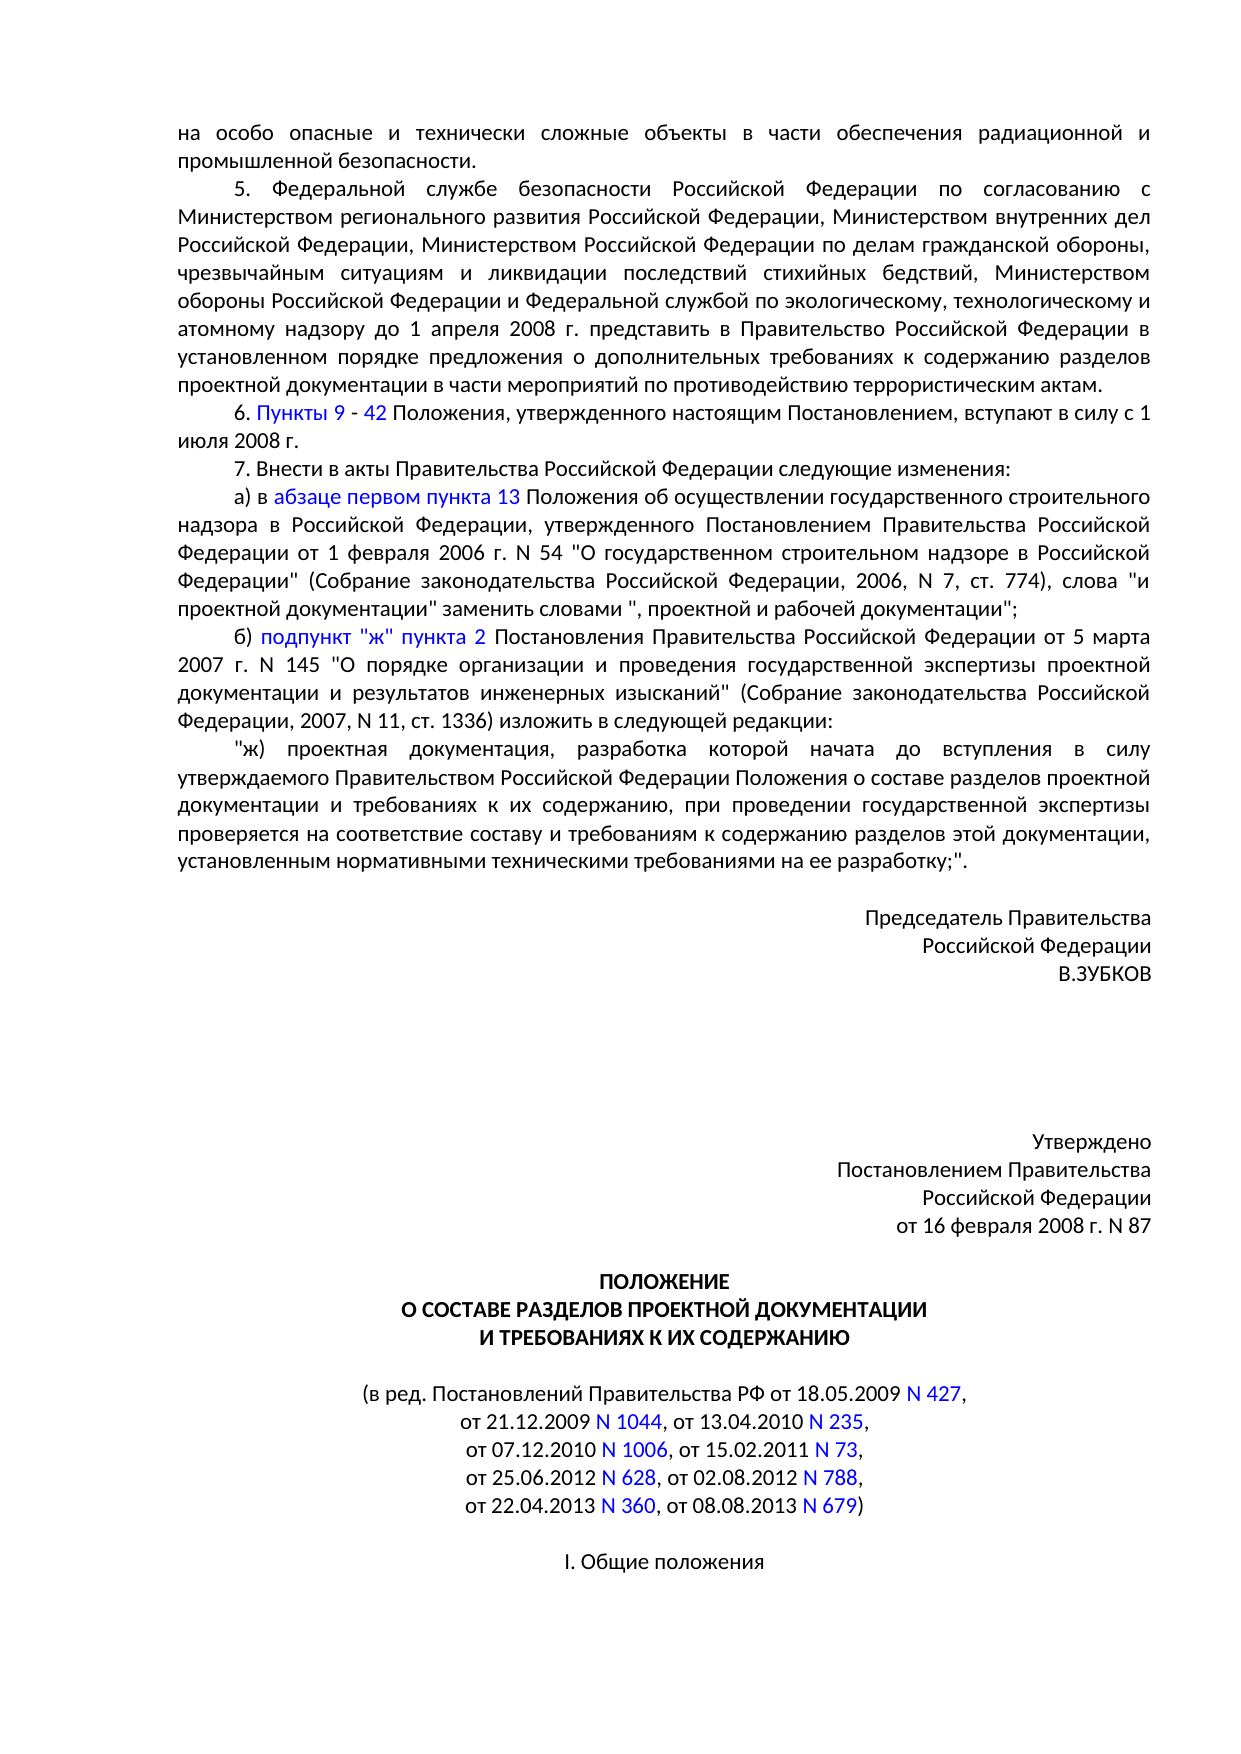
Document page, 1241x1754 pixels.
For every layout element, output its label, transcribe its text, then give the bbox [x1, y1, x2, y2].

text Российской Федерации [177, 931, 1152, 959]
text Российской Федерации [177, 1183, 1152, 1211]
text И ТРЕБОВАНИЯХ К ИХ СОДЕРЖАНИЮ [177, 1323, 1152, 1351]
text 5. Федеральной службе безопасности Российской Федерации по согласованию с Министерством регионального развития Российской Федерации, Министерством внутренних дел Российской Федерации, Министерством Российской Федерации по делам гражданской обороны, чрезвычайным ситуациям и ликвидации последствий стихийных бедствий, Министерством обороны Российской Федерации и Федеральной службой по экологическому, технологическому и атомному надзору до 1 апреля 2008 г. представить в Правительство Российской Федерации в установленном порядке предложения о дополнительных требованиях к содержанию разделов проектной документации в части мероприятий по противодействию террористическим актам. [177, 174, 1152, 398]
text О СОСТАВЕ РАЗДЕЛОВ ПРОЕКТНОЙ ДОКУМЕНТАЦИИ [177, 1295, 1152, 1323]
text ПОЛОЖЕНИЕ [177, 1267, 1152, 1295]
text В.ЗУБКОВ [177, 959, 1152, 987]
text I. Общие положения [177, 1547, 1152, 1575]
text "ж) проектная документация, разработка которой начата до вступления в силу утверждаемого Правительством Российской Федерации Положения о составе разделов проектной документации и требованиях к их содержанию, при проведении государственной экспертизы проверяется на соответствие составу и требованиям к содержанию разделов этой документации, установленным нормативными техническими требованиями на ее разработку;". [177, 734, 1152, 875]
text Утверждено [177, 1127, 1152, 1155]
text а) в абзаце первом пункта 13 Положения об осуществлении государственного строительного надзора в Российской Федерации, утвержденного Постановлением Правительства Российской Федерации от 1 февраля 2006 г. N 54 "О государственном строительном надзоре в Российской Федерации" (Собрание законодательства Российской Федерации, 2006, N 7, ст. 774), слова "и проектной документации" заменить словами ", проектной и рабочей документации"; [177, 482, 1152, 622]
text от 22.04.2013 N 360, от 08.08.2013 N 679) [177, 1491, 1152, 1519]
text от 25.06.2012 N 628, от 02.08.2012 N 788, [177, 1463, 1152, 1491]
text 7. Внести в акты Правительства Российской Федерации следующие изменения: [177, 454, 1152, 482]
text Постановлением Правительства [177, 1155, 1152, 1183]
text Председатель Правительства [177, 903, 1152, 931]
text 6. Пункты 9 - 42 Положения, утвержденного настоящим Постановлением, вступают в силу с 1 июля 2008 г. [177, 398, 1152, 454]
text б) подпункт "ж" пункта 2 Постановления Правительства Российской Федерации от 5 марта 2007 г. N 145 "О порядке организации и проведения государственной экспертизы проектной документации и результатов инженерных изысканий" (Собрание законодательства Российской Федерации, 2007, N 11, ст. 1336) изложить в следующей редакции: [177, 622, 1152, 734]
text (в ред. Постановлений Правительства РФ от 18.05.2009 N 427, [177, 1379, 1152, 1407]
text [177, 118, 1152, 174]
text от 21.12.2009 N 1044, от 13.04.2010 N 235, [177, 1407, 1152, 1435]
text от 07.12.2010 N 1006, от 15.02.2011 N 73, [177, 1435, 1152, 1463]
text от 16 февраля 2008 г. N 87 [177, 1211, 1152, 1239]
